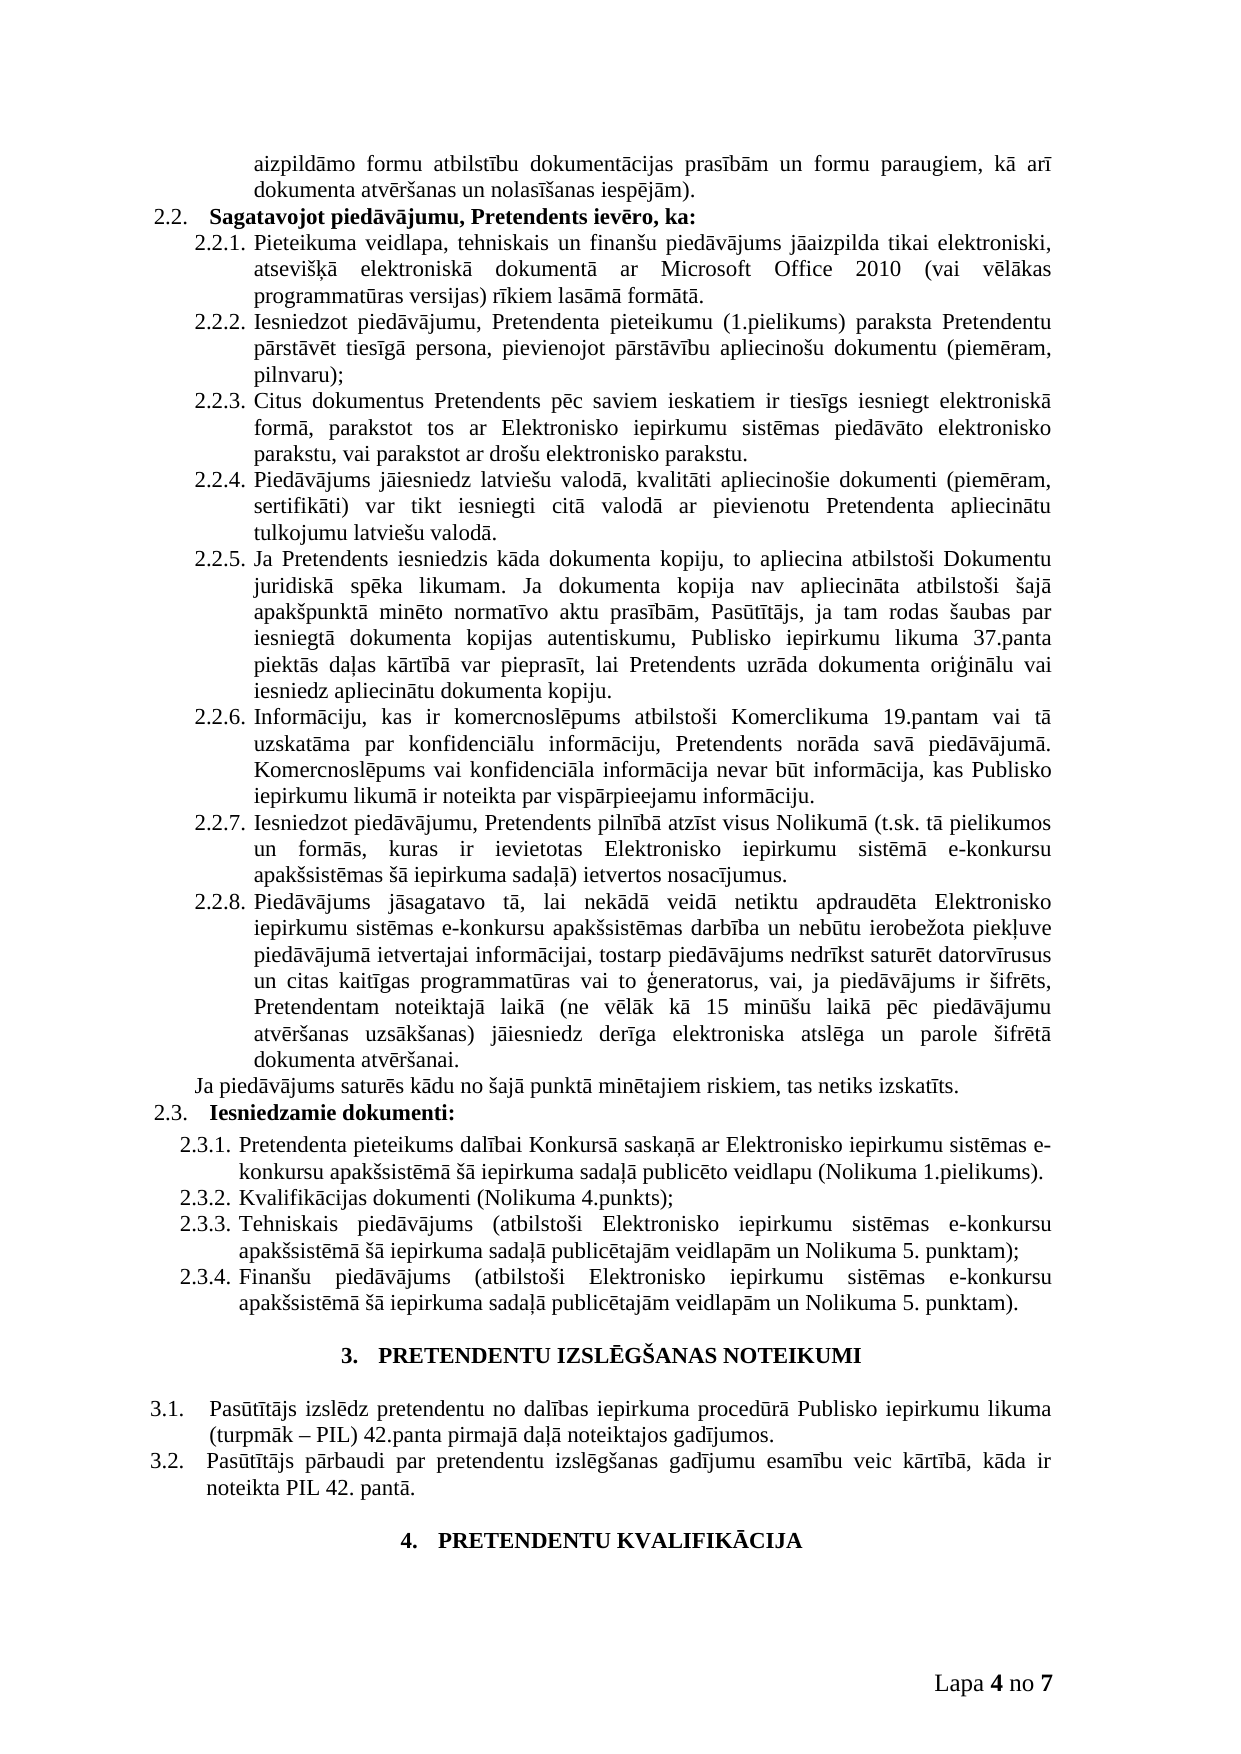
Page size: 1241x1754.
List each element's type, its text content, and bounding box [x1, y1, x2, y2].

list Tehniskais piedāvājums (atbilstoši Elektronisko iepirkumu sistēmas e-konkursu apakšsistēmā šā iepirkuma sadaļā publicētajām veidlapām un Nolikuma 5. punktam); [179, 1210, 1053, 1263]
list Pretendentu IZSLĒGŠANAS NOTEIKUMI [150, 1342, 1053, 1368]
list Iesniedzot piedāvājumu, Pretendenta pieteikumu (1.pielikums) paraksta Pretendentu pārstāvēt tiesīgā persona, pievienojot pārstāvību apliecinošu dokumentu (piemēram, pilnvaru); [194, 308, 1053, 387]
list Ja piedāvājums saturēs kādu no šajā punktā minētajiem riskiem, tas netiks izskatīts. [194, 1072, 1053, 1099]
list Informāciju, kas ir komercnoslēpums atbilstoši Komerclikuma 19.pantam vai tā uzskatāma par konfidenciālu informāciju, Pretendents norāda savā piedāvājumā. Komercnoslēpums vai konfidenciāla informācija nevar būt informācija, kas Publisko iepirkumu likumā ir noteikta par vispārpieejamu informāciju. [194, 703, 1053, 809]
list Pasūtītājs pārbaudi par pretendentu izslēgšanas gadījumu esamību veic kārtībā, kāda ir noteikta PIL 42. pantā. [150, 1448, 1053, 1500]
list Kvalifikācijas dokumenti (Nolikuma 4.punkts); [179, 1184, 1053, 1210]
list Iesniedzamie dokumenti: [153, 1099, 1053, 1125]
list Pasūtītājs izslēdz pretendentu no dalības iepirkuma procedūrā Publisko iepirkumu likuma (turpmāk – PIL) 42.panta pirmajā daļā noteiktajos gadījumos. [150, 1395, 1053, 1448]
list Pretendentu KVALIFIKĀCIJA [150, 1527, 1053, 1553]
list Iesniedzot piedāvājumu, Pretendents pilnībā atzīst visus Nolikumā (t.sk. tā pielikumos un formās, kuras ir ievietotas Elektronisko iepirkumu sistēmā e-konkursu apakšsistēmas šā iepirkuma sadaļā) ietvertos nosacījumus. [194, 809, 1053, 888]
list Sagatavojot piedāvājumu, Pretendents ievēro, ka: [153, 203, 1053, 229]
list Piedāvājums jāiesniedz latviešu valodā, kvalitāti apliecinošie dokumenti (piemēram, sertifikāti) var tikt iesniegti citā valodā ar pievienotu Pretendenta apliecinātu tulkojumu latviešu valodā. [194, 466, 1053, 545]
list Pieteikuma veidlapa, tehniskais un finanšu piedāvājums jāaizpilda tikai elektroniski, atsevišķā elektroniskā dokumentā ar Microsoft Office 2010 (vai vēlākas programmatūras versijas) rīkiem lasāmā formātā. [194, 229, 1053, 308]
list Piedāvājums jāsagatavo tā, lai nekādā veidā netiktu apdraudēta Elektronisko iepirkumu sistēmas e-konkursu apakšsistēmas darbība un nebūtu ierobežota piekļuve piedāvājumā ietvertajai informācijai, tostarp piedāvājums nedrīkst saturēt datorvīrusus un citas kaitīgas programmatūras vai to ģeneratorus, vai, ja piedāvājums ir šifrēts, Pretendentam noteiktajā laikā (ne vēlāk kā 15 minūšu laikā pēc piedāvājumu atvēršanas uzsākšanas) jāiesniedz derīga elektroniska atslēga un parole šifrētā dokumenta atvēršanai. [194, 888, 1053, 1072]
list Pretendenta pieteikums dalībai Konkursā saskaņā ar Elektronisko iepirkumu sistēmas e-konkursu apakšsistēmā šā iepirkuma sadaļā publicēto veidlapu (Nolikuma 1.pielikums). [179, 1131, 1053, 1184]
list Finanšu piedāvājums (atbilstoši Elektronisko iepirkumu sistēmas e-konkursu apakšsistēmā šā iepirkuma sadaļā publicētajām veidlapām un Nolikuma 5. punktam). [179, 1263, 1053, 1316]
list Citus dokumentus Pretendents pēc saviem ieskatiem ir tiesīgs iesniegt elektroniskā formā, parakstot tos ar Elektronisko iepirkumu sistēmas piedāvāto elektronisko parakstu, vai parakstot ar drošu elektronisko parakstu. [194, 387, 1053, 466]
list Ja Pretendents iesniedzis kāda dokumenta kopiju, to apliecina atbilstoši Dokumentu juridiskā spēka likumam. Ja dokumenta kopija nav apliecināta atbilstoši šajā apakšpunktā minēto normatīvo aktu prasībām, Pasūtītājs, ja tam rodas šaubas par iesniegtā dokumenta kopijas autentiskumu, Publisko iepirkumu likuma 37.panta piektās daļas kārtībā var pieprasīt, lai Pretendents uzrāda dokumenta oriģinālu vai iesniedz apliecinātu dokumenta kopiju. [194, 545, 1053, 703]
